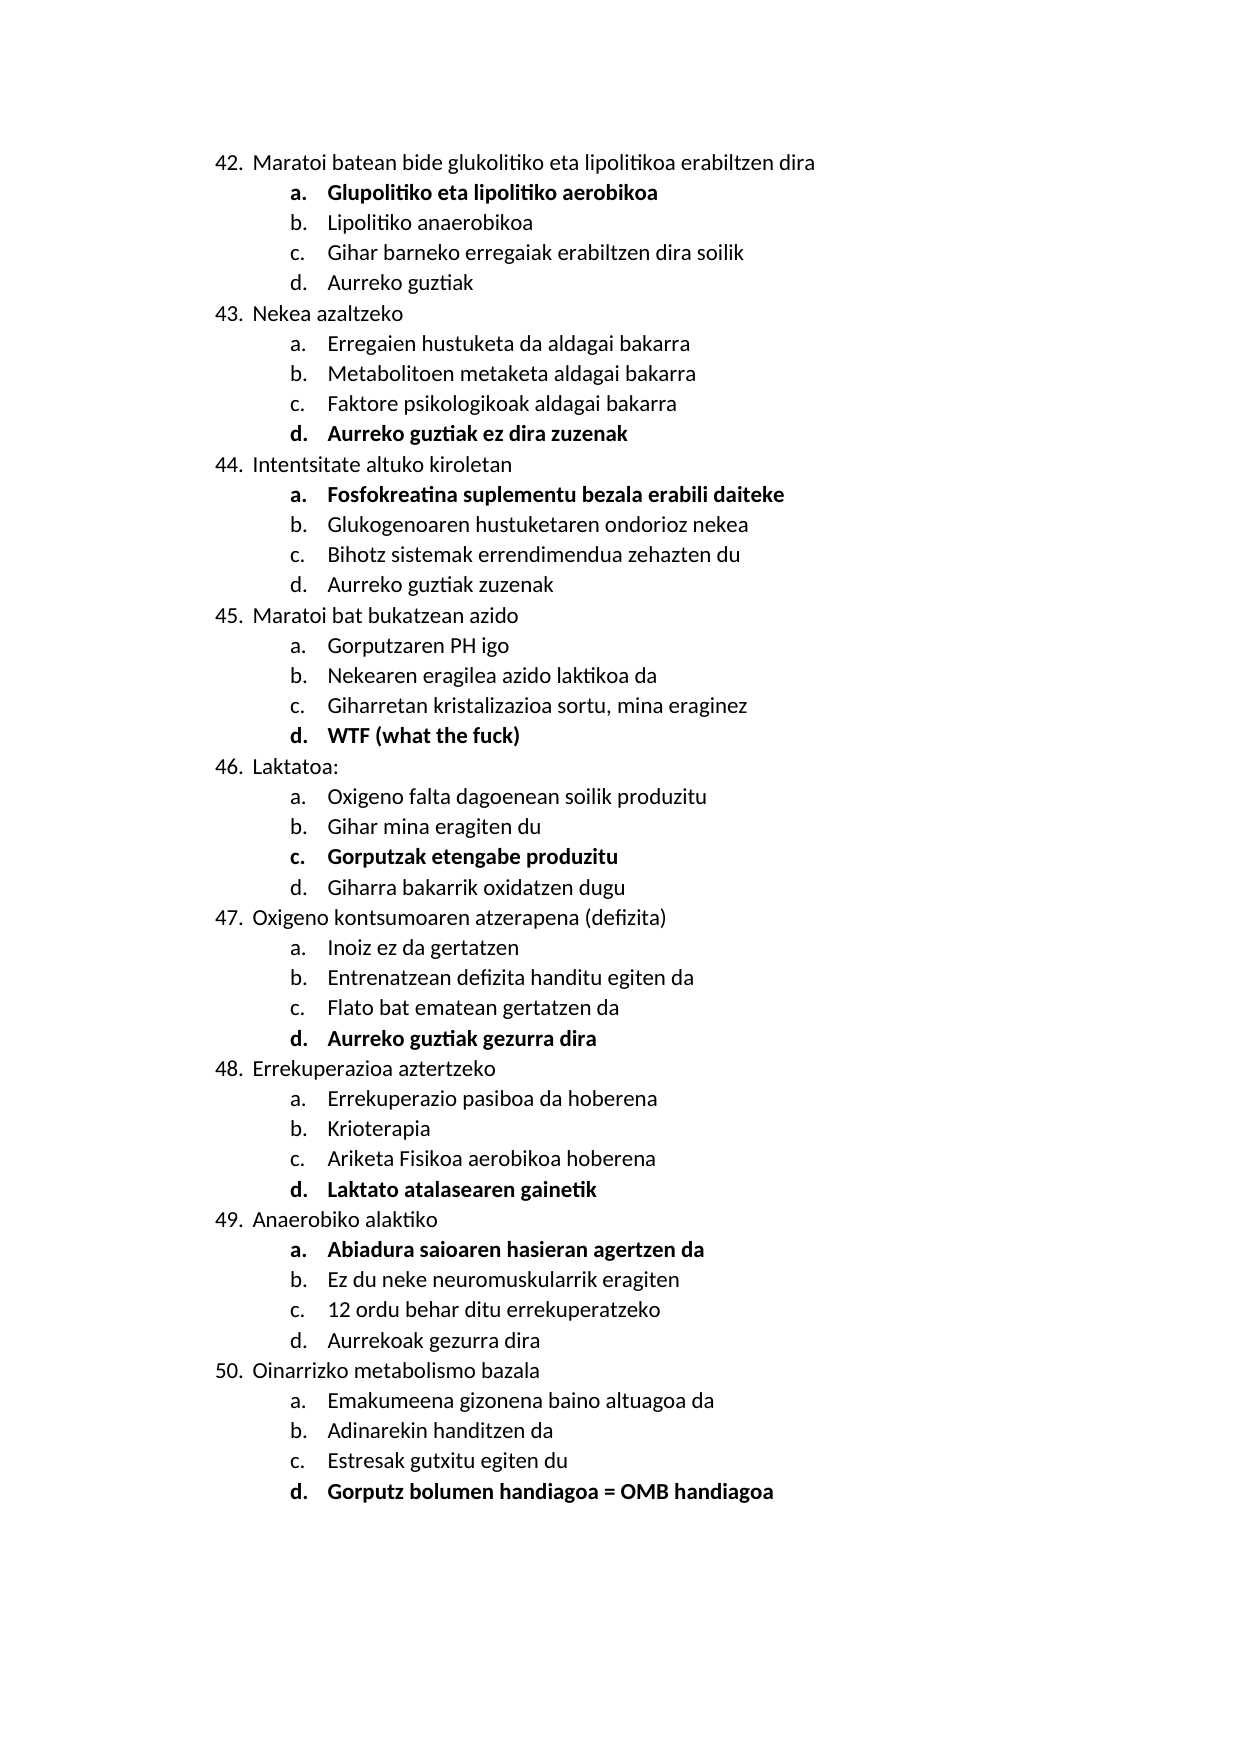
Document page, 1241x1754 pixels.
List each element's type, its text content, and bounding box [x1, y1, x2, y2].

list Bihotz sistemak errendimendua zehazten du [290, 540, 1063, 568]
list Oxigeno falta dagoenean soilik produzitu [290, 782, 1063, 810]
list Oinarrizko metabolismo bazala [215, 1356, 1063, 1384]
list Oxigeno kontsumoaren atzerapena (defizita) [215, 903, 1063, 931]
list Aurreko guztiak zuzenak [290, 571, 1063, 598]
list Errekuperazio pasiboa da hoberena [290, 1084, 1063, 1112]
list Faktore psikologikoak aldagai bakarra [290, 389, 1063, 417]
list Maratoi batean bide glukolitiko eta lipolitikoa erabiltzen dira [215, 148, 1063, 176]
list Gorputzak etengabe produzitu [290, 842, 1063, 870]
list Errekuperazioa aztertzeko [215, 1054, 1063, 1082]
list Krioterapia [290, 1114, 1063, 1142]
list Glukogenoaren hustuketaren ondorioz nekea [290, 510, 1063, 538]
list Ez du neke neuromuskularrik eragiten [290, 1265, 1063, 1293]
list Laktatoa: [215, 752, 1063, 780]
list Gihar mina eragiten du [290, 812, 1063, 840]
list Gihar barneko erregaiak erabiltzen dira soilik [290, 238, 1063, 266]
list Fosfokreatina suplementu bezala erabili daiteke [290, 480, 1063, 508]
list Flato bat ematean gertatzen da [290, 993, 1063, 1021]
list Inoiz ez da gertatzen [290, 933, 1063, 961]
list Gorputz bolumen handiagoa = OMB handiagoa [290, 1477, 1063, 1505]
list Entrenatzean defizita handitu egiten da [290, 963, 1063, 991]
list WTF (what the fuck) [290, 722, 1063, 749]
list Metabolitoen metaketa aldagai bakarra [290, 359, 1063, 387]
list Giharretan kristalizazioa sortu, mina eraginez [290, 691, 1063, 719]
list Ariketa Fisikoa aerobikoa hoberena [290, 1144, 1063, 1172]
list Nekearen eragilea azido laktikoa da [290, 661, 1063, 689]
list Maratoi bat bukatzean azido [215, 601, 1063, 629]
list Anaerobiko alaktiko [215, 1205, 1063, 1233]
list Abiadura saioaren hasieran agertzen da [290, 1235, 1063, 1263]
list Laktato atalasearen gainetik [290, 1175, 1063, 1203]
list Erregaien hustuketa da aldagai bakarra [290, 329, 1063, 357]
list 12 ordu behar ditu errekuperatzeko [290, 1296, 1063, 1323]
list Estresak gutxitu egiten du [290, 1447, 1063, 1474]
list Giharra bakarrik oxidatzen dugu [290, 873, 1063, 901]
list Aurreko guztiak ez dira zuzenak [290, 419, 1063, 447]
list Lipolitiko anaerobikoa [290, 208, 1063, 236]
list Aurreko guztiak gezurra dira [290, 1024, 1063, 1052]
list Adinarekin handitzen da [290, 1416, 1063, 1444]
list Glupolitiko eta lipolitiko aerobikoa [290, 178, 1063, 206]
list Emakumeena gizonena baino altuagoa da [290, 1386, 1063, 1414]
list Nekea azaltzeko [215, 299, 1063, 327]
list Intentsitate altuko kiroletan [215, 450, 1063, 478]
list Aurrekoak gezurra dira [290, 1326, 1063, 1354]
list Gorputzaren PH igo [290, 631, 1063, 659]
list Aurreko guztiak [290, 268, 1063, 296]
